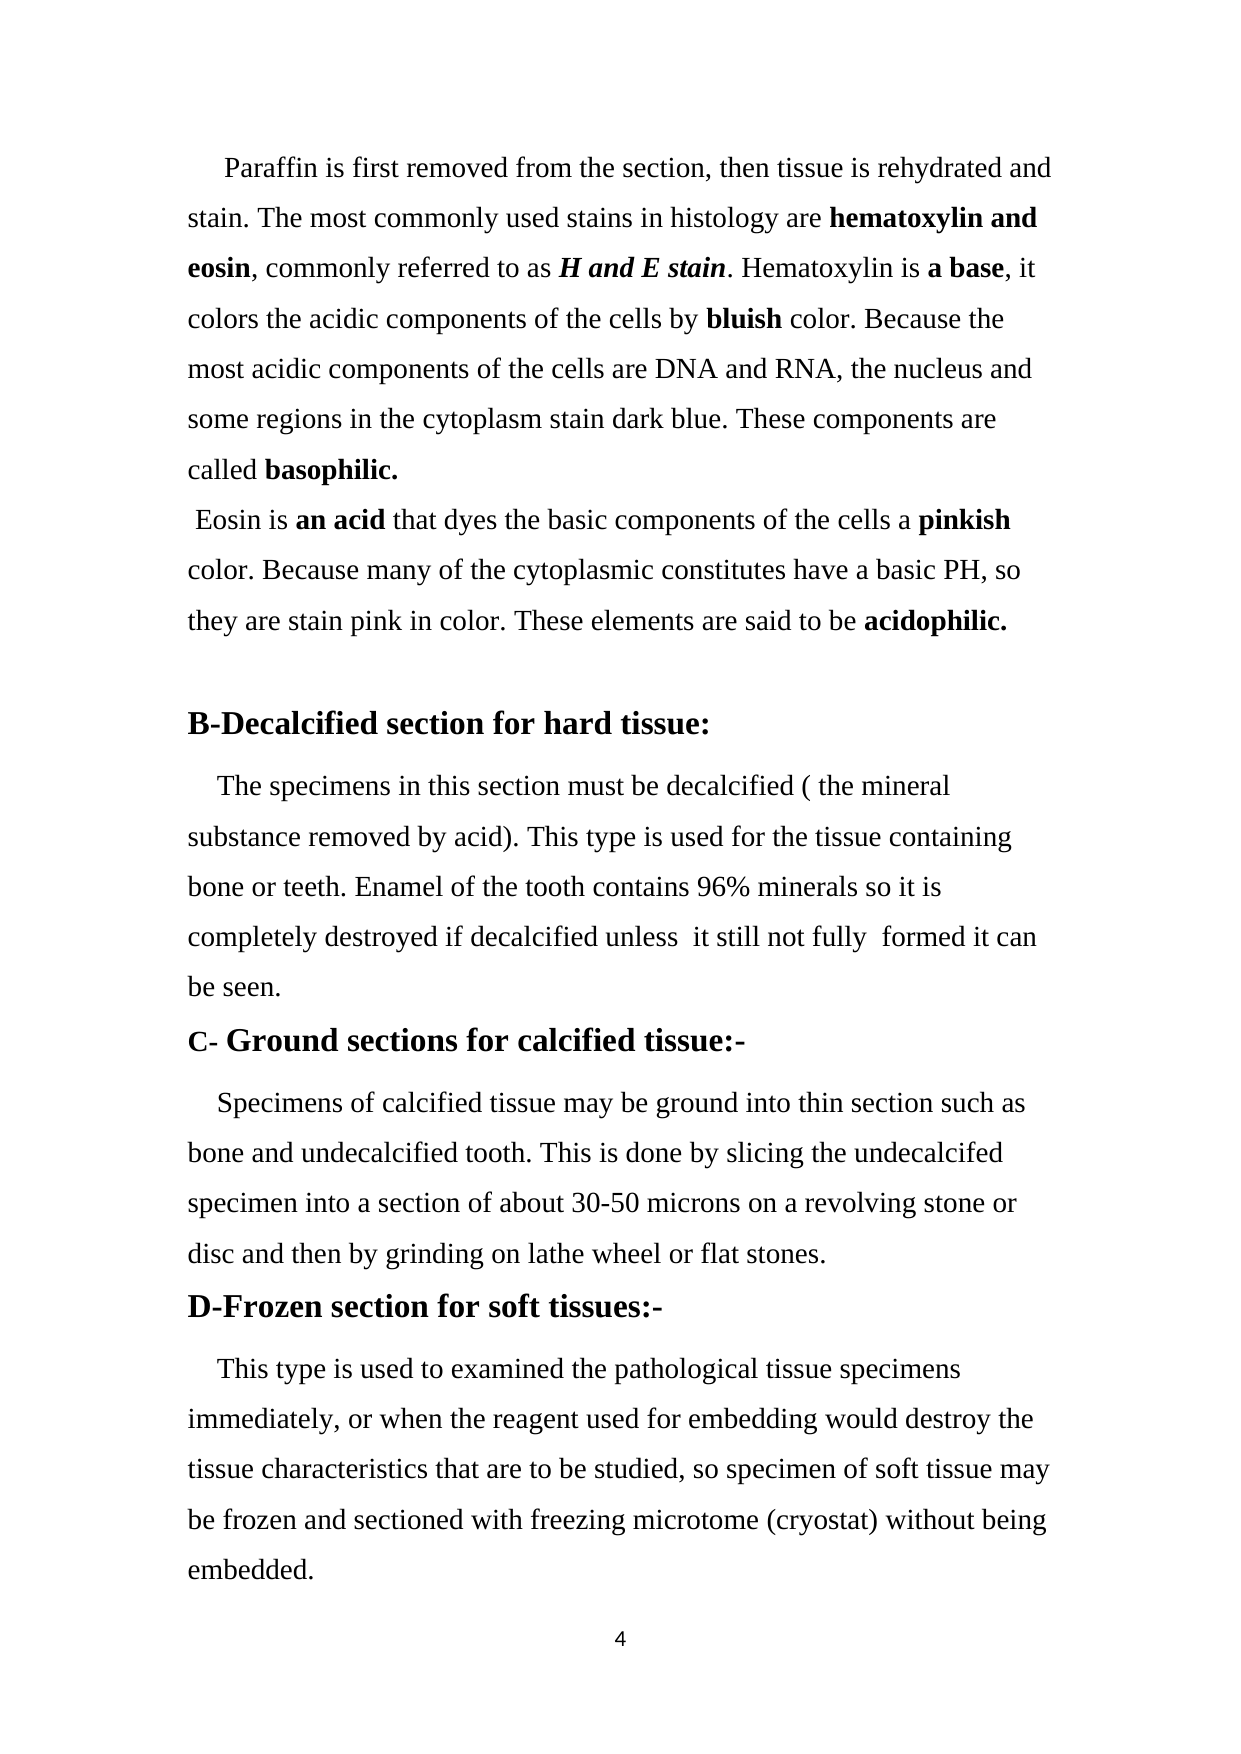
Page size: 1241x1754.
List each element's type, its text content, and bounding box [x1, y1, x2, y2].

text Eosin is an acid that dyes the basic components of the cells a pinkish color. Because many of the cytoplasmic constitutes have a basic PH, so they are stain pink in color. These elements are said to be acidophilic. [187, 502, 1053, 636]
text C- Ground sections for calcified tissue:- [187, 1020, 1053, 1058]
text B-Decalcified section for hard tissue: [187, 703, 1053, 742]
text Specimens of calcified tissue may be ground into thin section such as bone and undecalcified tooth. This is done by slicing the undecalcifed specimen into a section of about 30-50 microns on a revolving stone or disc and then by grinding on lathe wheel or flat stones. [187, 1085, 1053, 1269]
text Paraffin is first removed from the section, then tissue is rehydrated and stain. The most commonly used stains in histology are hematoxylin and eosin, commonly referred to as H and E stain. Hematoxylin is a base, it colors the acidic components of the cells by bluish color. Because the most acidic components of the cells are DNA and RNA, the nucleus and some regions in the cytoplasm stain dark blue. These components are called basophilic. [187, 150, 1053, 485]
text This type is used to examined the pathological tissue specimens immediately, or when the reagent used for embedding would destroy the tissue characteristics that are to be studied, so specimen of soft tissue may be frozen and sectioned with freezing microtome (cryostat) without being embedded. [187, 1351, 1053, 1586]
text The specimens in this section must be decalcified ( the mineral substance removed by acid). This type is used for the tissue containing bone or teeth. Enamel of the tooth contains 96% minerals so it is completely destroyed if decalcified unless it still not fully formed it can be seen. [187, 768, 1053, 1003]
text D-Frozen section for soft tissues:- [187, 1286, 1053, 1324]
